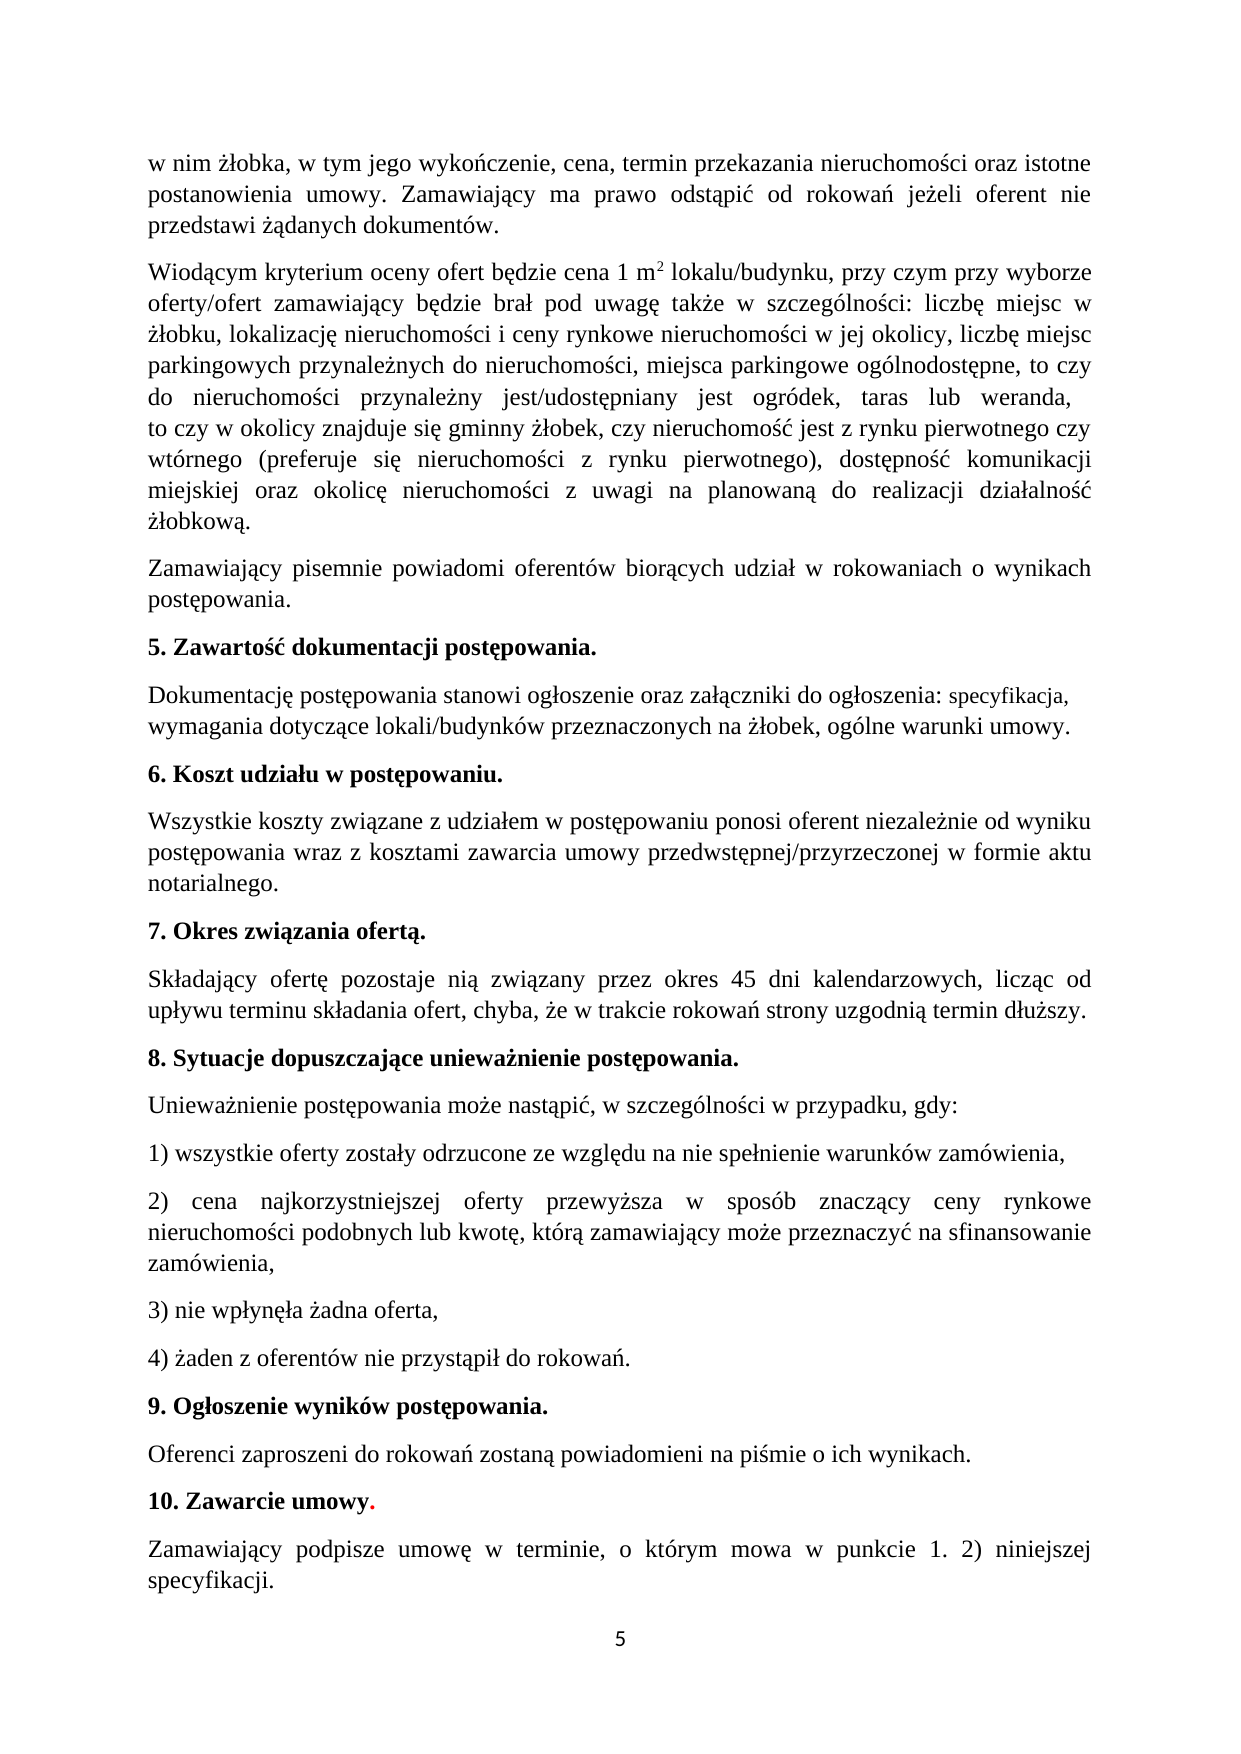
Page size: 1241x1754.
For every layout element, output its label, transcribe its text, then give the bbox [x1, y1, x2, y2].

text 7. Okres związania ofertą. [148, 916, 1093, 945]
text Zamawiający pisemnie powiadomi oferentów biorących udział w rokowaniach o wynikach postępowania. [148, 553, 1093, 613]
text 10. Zawarcie umowy. [148, 1486, 1093, 1515]
text Wiodącym kryterium oceny ofert będzie cena 1 m2 lokalu/budynku, przy czym przy wyborze oferty/ofert zamawiający będzie brał pod uwagę także w szczególności: liczbę miejsc w żłobku, lokalizację nieruchomości i ceny rynkowe nieruchomości w jej okolicy, liczbę miejsc parkingowych przynależnych do nieruchomości, miejsca parkingowe ogólnodostępne, to czy do nieruchomości przynależny jest/udostępniany jest ogródek, taras lub weranda, to czy w okolicy znajduje się gminny żłobek, czy nieruchomość jest z rynku pierwotnego czy wtórnego (preferuje się nieruchomości z rynku pierwotnego), dostępność komunikacji miejskiej oraz okolicę nieruchomości z uwagi na planowaną do realizacji działalność żłobkową. [148, 257, 1093, 534]
text 4) żaden z oferentów nie przystąpił do rokowań. [148, 1343, 1093, 1372]
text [148, 148, 1093, 238]
text Zamawiający podpisze umowę w terminie, o którym mowa w punkcie 1. 2) niniejszej specyfikacji. [148, 1534, 1093, 1594]
text 9. Ogłoszenie wyników postępowania. [148, 1391, 1093, 1420]
text Unieważnienie postępowania może nastąpić, w szczególności w przypadku, gdy: [148, 1090, 1093, 1119]
text 6. Koszt udziału w postępowaniu. [148, 759, 1093, 787]
text 1) wszystkie oferty zostały odrzucone ze względu na nie spełnienie warunków zamówienia, [148, 1138, 1093, 1167]
text Oferenci zaproszeni do rokowań zostaną powiadomieni na piśmie o ich wynikach. [148, 1439, 1093, 1467]
text 8. Sytuacje dopuszczające unieważnienie postępowania. [148, 1043, 1093, 1071]
text 5. Zawartość dokumentacji postępowania. [148, 632, 1093, 661]
text 2) cena najkorzystniejszej oferty przewyższa w sposób znaczący ceny rynkowe nieruchomości podobnych lub kwotę, którą zamawiający może przeznaczyć na sfinansowanie zamówienia, [148, 1186, 1093, 1277]
text Dokumentację postępowania stanowi ogłoszenie oraz załączniki do ogłoszenia: specyfikacja, wymagania dotyczące lokali/budynków przeznaczonych na żłobek, ogólne warunki umowy. [148, 680, 1093, 740]
text Składający ofertę pozostaje nią związany przez okres 45 dni kalendarzowych, licząc od upływu terminu składania ofert, chyba, że w trakcie rokowań strony uzgodnią termin dłuższy. [148, 964, 1093, 1024]
text Wszystkie koszty związane z udziałem w postępowaniu ponosi oferent niezależnie od wyniku postępowania wraz z kosztami zawarcia umowy przedwstępnej/przyrzeczonej w formie aktu notarialnego. [148, 806, 1093, 897]
text 3) nie wpłynęła żadna oferta, [148, 1296, 1093, 1324]
